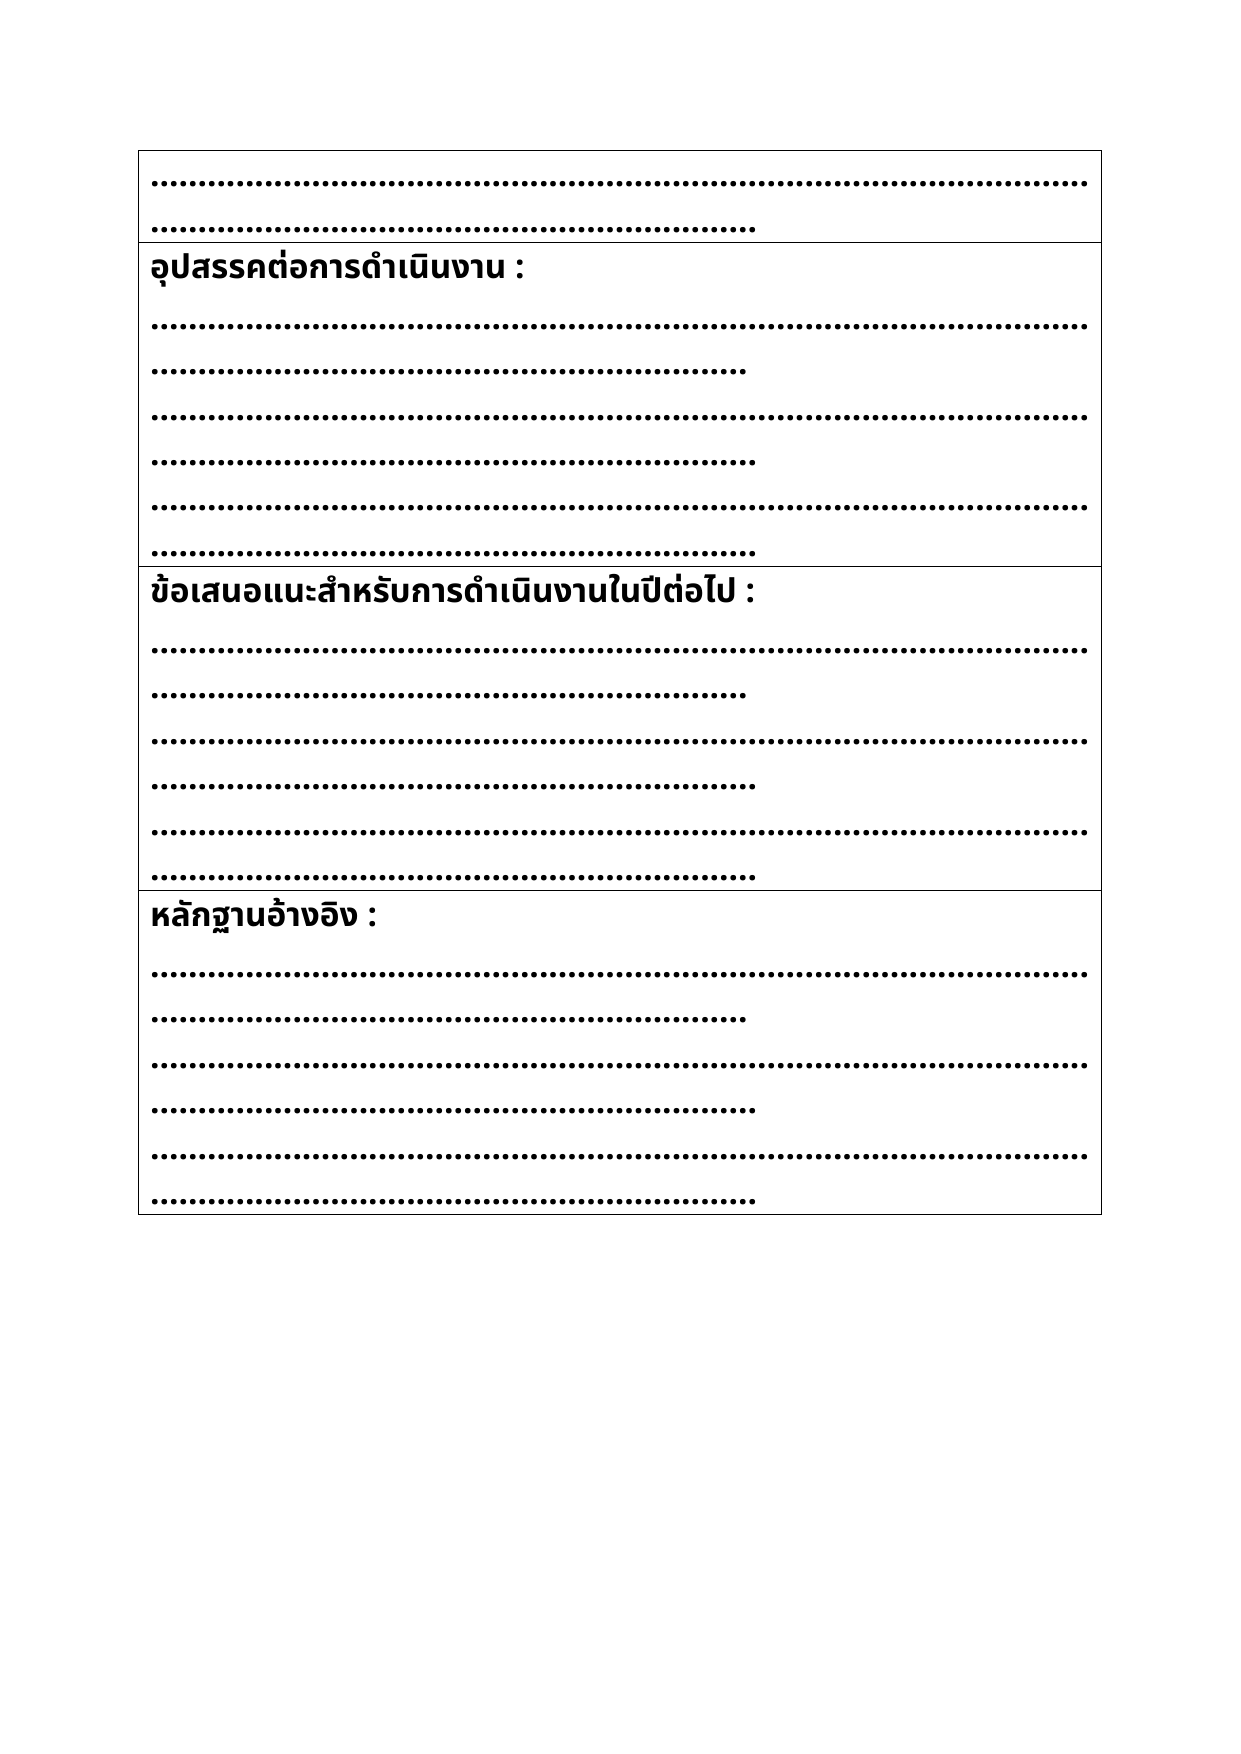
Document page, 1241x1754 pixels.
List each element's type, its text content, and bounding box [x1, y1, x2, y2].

table_cell หลักฐานอ้างอิง : .................................................................................................................................................................. ................................................................................................................................................................... ................................................................................................................................................................... [139, 891, 1101, 1214]
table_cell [139, 151, 1101, 242]
table_cell อุปสรรคต่อการดำเนินงาน : .................................................................................................................................................................. ................................................................................................................................................................... ................................................................................................................................................................... [139, 243, 1101, 566]
table_cell ข้อเสนอแนะสำหรับการดำเนินงานในปีต่อไป : .................................................................................................................................................................. ................................................................................................................................................................... ................................................................................................................................................................... [139, 567, 1101, 890]
